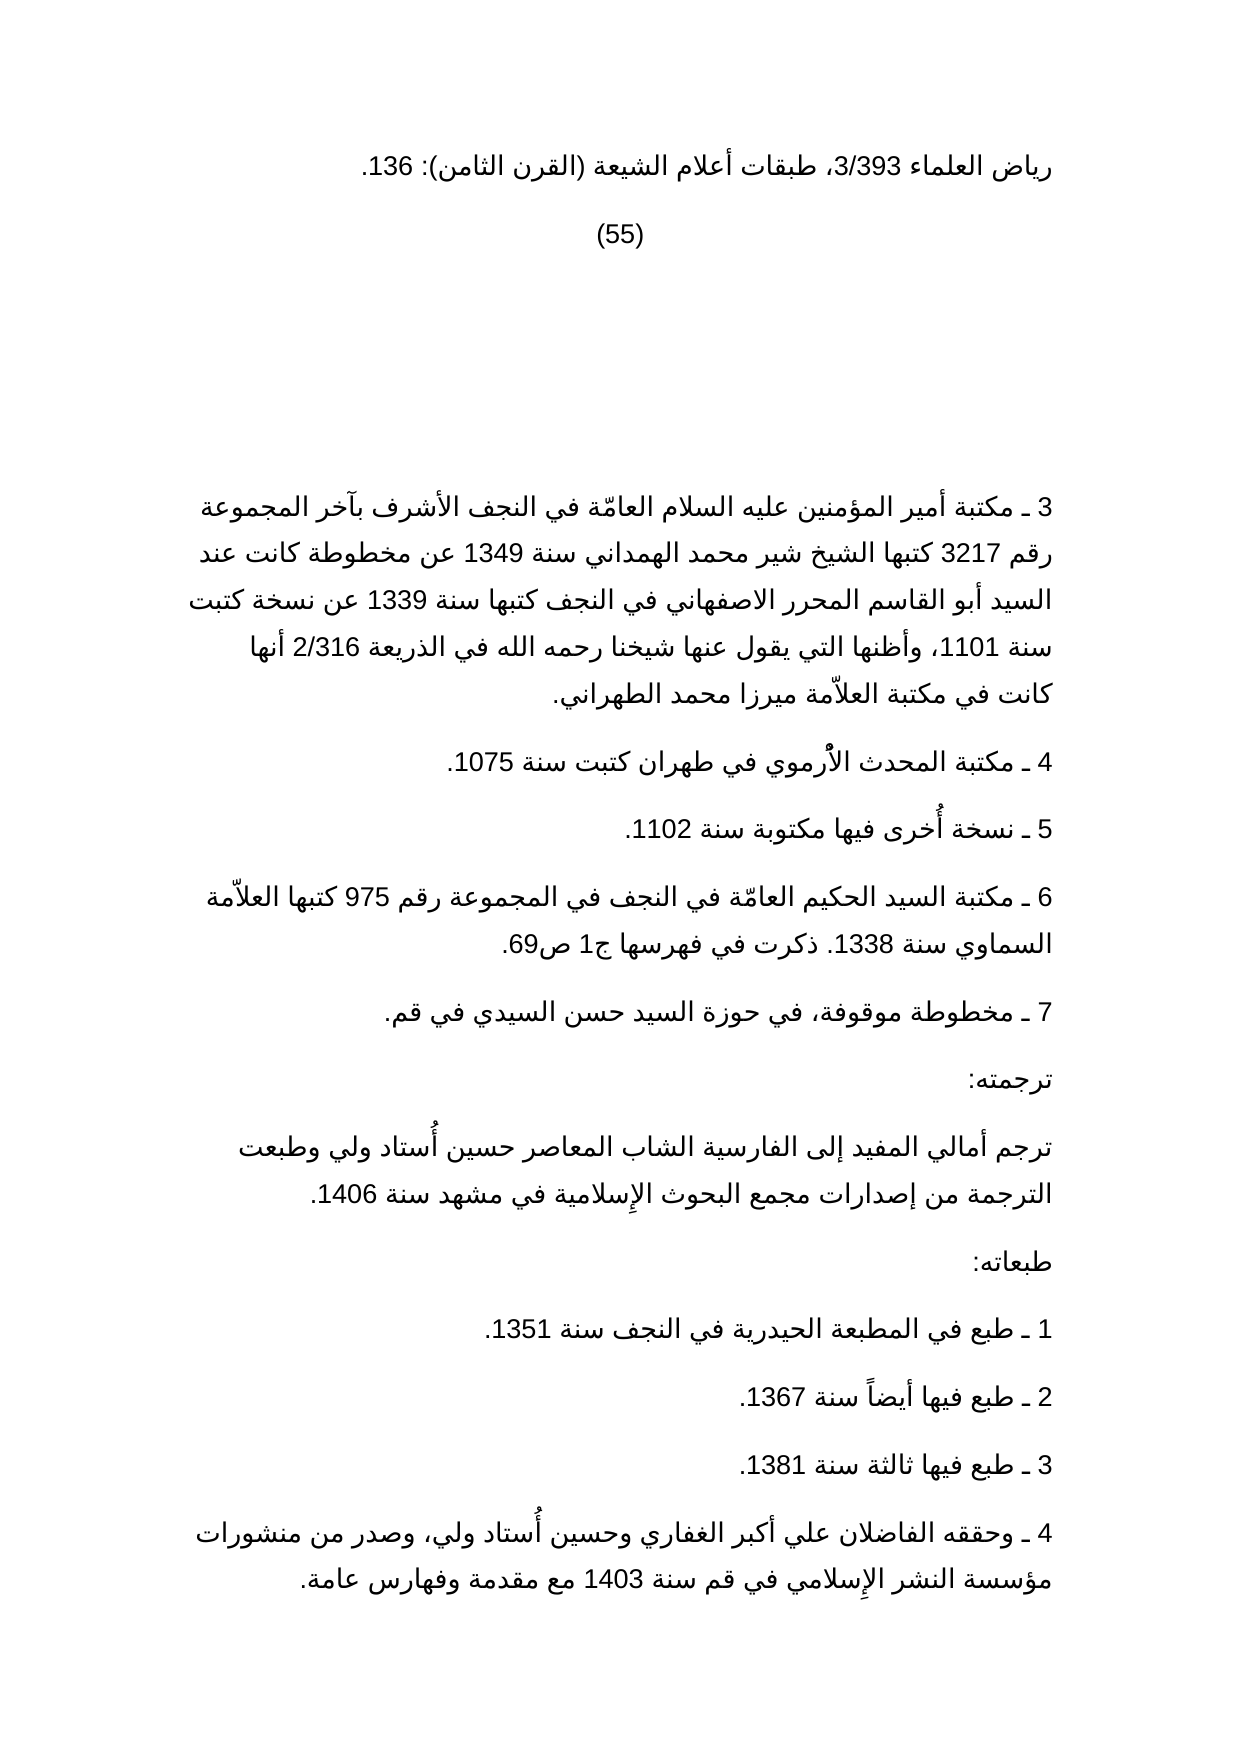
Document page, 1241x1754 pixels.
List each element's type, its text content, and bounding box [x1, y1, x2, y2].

text ترجم أمالي المفيد إلى الفارسية الشاب المعاصر حسين أُستاد ولي وطبعت الترجمة من إصدارات مجمع البحوث الإِسلامية في مشهد سنة 1406. [187, 1131, 1053, 1209]
text 4 ـ مكتبة المحدث الاُْرموي في طهران كتبت سنة 1075. [187, 746, 1053, 777]
text 4 ـ وحققه الفاضلان علي أكبر الغفاري وحسين أُستاد ولي، وصدر من منشورات مؤسسة النشر الإِسلامي في قم سنة 1403 مع مقدمة وفهارس عامة. [187, 1517, 1053, 1595]
text 3 ـ طبع فيها ثالثة سنة 1381. [187, 1449, 1053, 1480]
text (55) [187, 218, 1053, 249]
text طبعاته: [187, 1246, 1053, 1277]
text 2 ـ طبع فيها أيضاً سنة 1367. [187, 1381, 1053, 1412]
text رياض العلماء 3/393، طبقات أعلام الشيعة (القرن الثامن): 136. [187, 150, 1053, 181]
text 7 ـ مخطوطة موقوفة، في حوزة السيد حسن السيدي في قم. [187, 996, 1053, 1027]
text 1 ـ طبع في المطبعة الحيدرية في النجف سنة 1351. [187, 1313, 1053, 1345]
text 5 ـ نسخة أُخرى فيها مكتوبة سنة 1102. [187, 813, 1053, 845]
text 3 ـ مكتبة أمير المؤمنين عليه السلام العامّة في النجف الأشرف بآخر المجموعة رقم 3217 كتبها الشيخ شير محمد الهمداني سنة 1349 عن مخطوطة كانت عند السيد أبو القاسم المحرر الاصفهاني في النجف كتبها سنة 1339 عن نسخة كتبت سنة 1101، وأظنها التي يقول عنها شيخنا رحمه الله في الذريعة 2/316 أنها كانت في مكتبة العلاّمة ميرزا محمد الطهراني. [187, 491, 1053, 709]
text 6 ـ مكتبة السيد الحكيم العامّة في النجف في المجموعة رقم 975 كتبها العلاّمة السماوي سنة 1338. ذكرت في فهرسها ج1 ص69. [187, 881, 1053, 959]
text ترجمته: [187, 1063, 1053, 1095]
